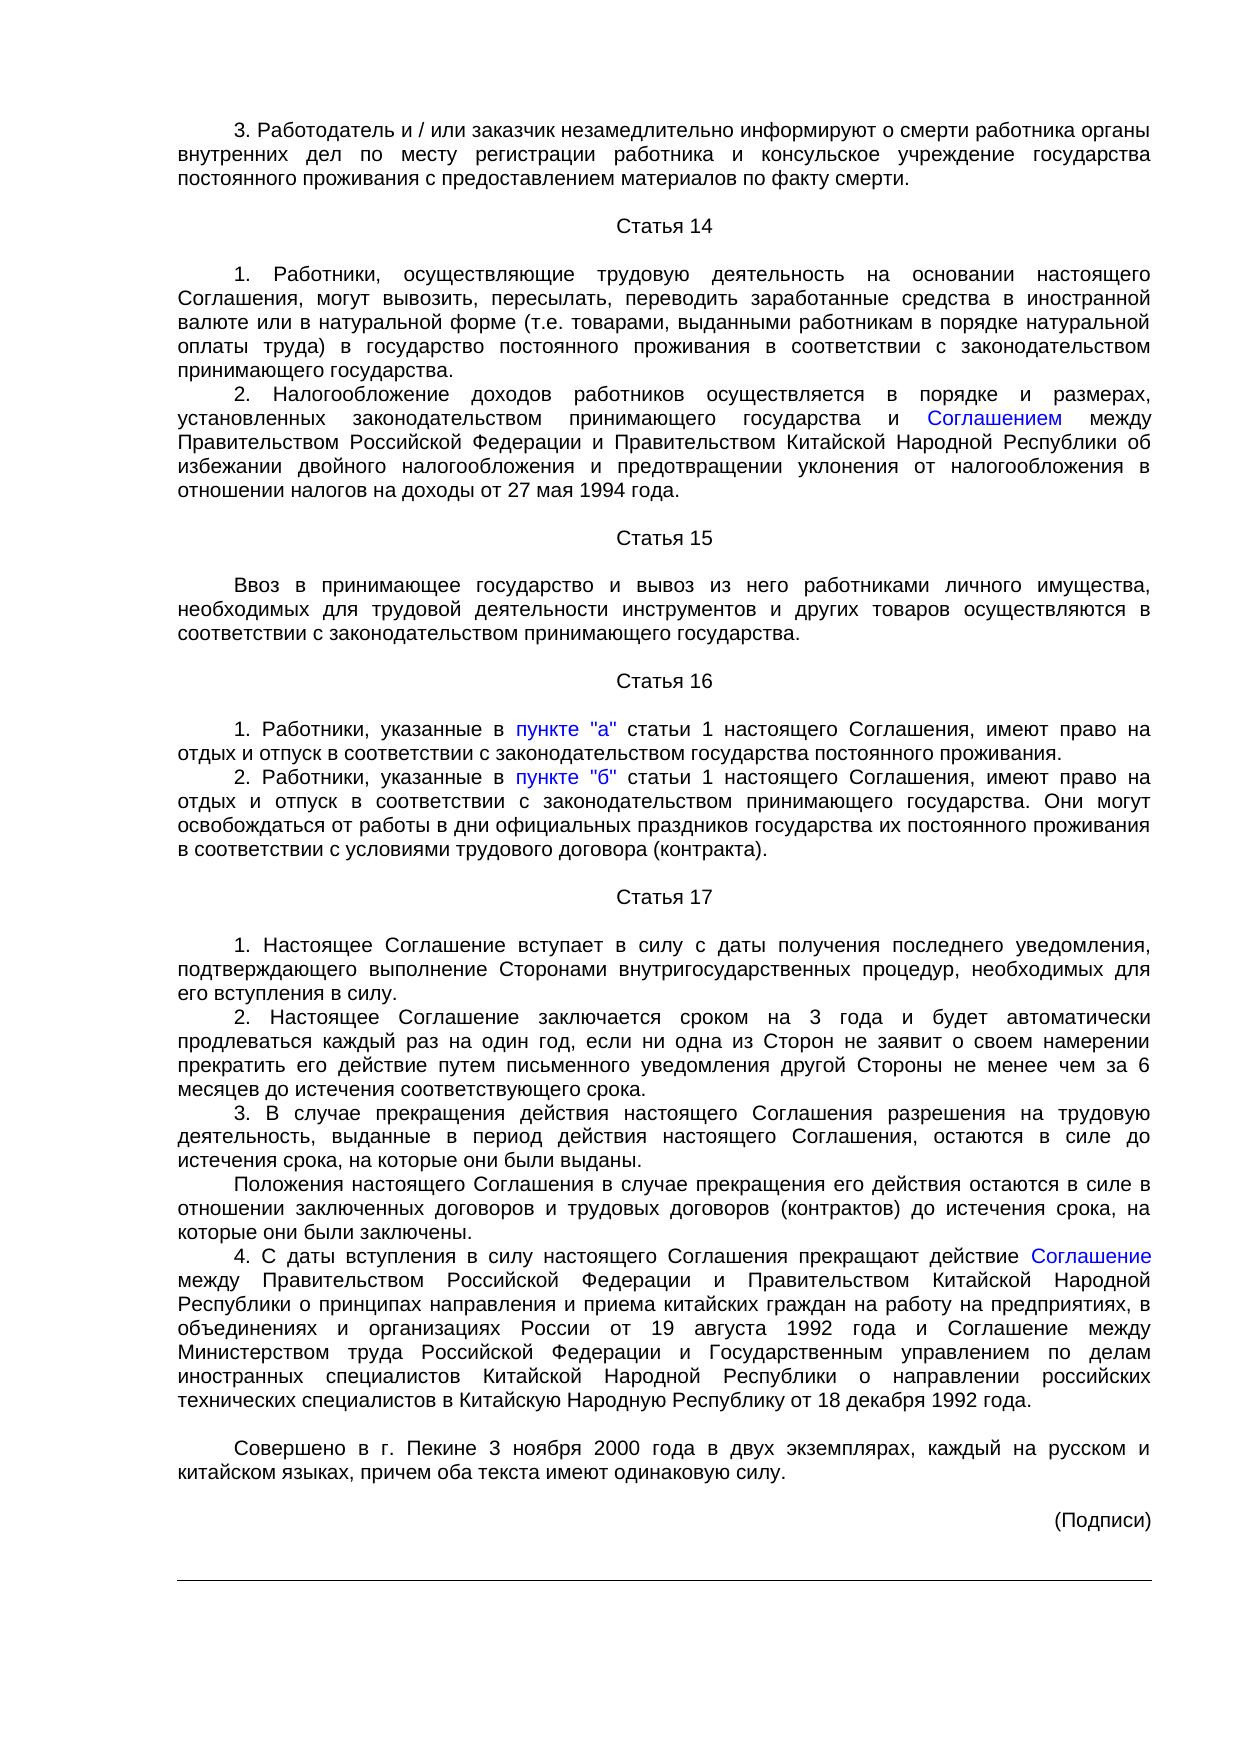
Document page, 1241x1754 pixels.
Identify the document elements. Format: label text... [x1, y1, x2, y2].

text 2. Настоящее Соглашение заключается сроком на 3 года и будет автоматически продлеваться каждый раз на один год, если ни одна из Сторон не заявит о своем намерении прекратить его действие путем письменного уведомления другой Стороны не менее чем за 6 месяцев до истечения соответствующего срока. [177, 1004, 1152, 1100]
text 3. В случае прекращения действия настоящего Соглашения разрешения на трудовую деятельность, выданные в период действия настоящего Соглашения, остаются в силе до истечения срока, на которые они были выданы. [177, 1100, 1152, 1172]
text 1. Работники, осуществляющие трудовую деятельность на основании настоящего Соглашения, могут вывозить, пересылать, переводить заработанные средства в иностранной валюте или в натуральной форме (т.е. товарами, выданными работникам в порядке натуральной оплаты труда) в государство постоянного проживания в соответствии с законодательством принимающего государства. [177, 262, 1152, 382]
text 1. Работники, указанные в пункте "а" статьи 1 настоящего Соглашения, имеют право на отдых и отпуск в соответствии с законодательством государства постоянного проживания. [177, 717, 1152, 765]
text Статья 16 [177, 669, 1152, 693]
text 3. Работодатель и / или заказчик незамедлительно информируют о смерти работника органы внутренних дел по месту регистрации работника и консульское учреждение государства постоянного проживания с предоставлением материалов по факту смерти. [177, 118, 1152, 190]
text Ввоз в принимающее государство и вывоз из него работниками личного имущества, необходимых для трудовой деятельности инструментов и других товаров осуществляются в соответствии с законодательством принимающего государства. [177, 573, 1152, 645]
text 2. Налогообложение доходов работников осуществляется в порядке и размерах, установленных законодательством принимающего государства и Соглашением между Правительством Российской Федерации и Правительством Китайской Народной Республики об избежании двойного налогообложения и предотвращении уклонения от налогообложения в отношении налогов на доходы от 27 мая 1994 года. [177, 382, 1152, 501]
text Статья 14 [177, 214, 1152, 238]
text (Подписи) [177, 1508, 1152, 1532]
text 4. С даты вступления в силу настоящего Соглашения прекращают действие Соглашение между Правительством Российской Федерации и Правительством Китайской Народной Республики о принципах направления и приема китайских граждан на работу на предприятиях, в объединениях и организациях России от 19 августа 1992 года и Соглашение между Министерством труда Российской Федерации и Государственным управлением по делам иностранных специалистов Китайской Народной Республики о направлении российских технических специалистов в Китайскую Народную Республику от 18 декабря 1992 года. [177, 1244, 1152, 1412]
text Положения настоящего Соглашения в случае прекращения его действия остаются в силе в отношении заключенных договоров и трудовых договоров (контрактов) до истечения срока, на которые они были заключены. [177, 1172, 1152, 1244]
text Статья 15 [177, 525, 1152, 549]
text Совершено в г. Пекине 3 ноября 2000 года в двух экземплярах, каждый на русском и китайском языках, причем оба текста имеют одинаковую силу. [177, 1436, 1152, 1484]
text 1. Настоящее Соглашение вступает в силу с даты получения последнего уведомления, подтверждающего выполнение Сторонами внутригосударственных процедур, необходимых для его вступления в силу. [177, 933, 1152, 1004]
text 2. Работники, указанные в пункте "б" статьи 1 настоящего Соглашения, имеют право на отдых и отпуск в соответствии с законодательством принимающего государства. Они могут освобождаться от работы в дни официальных праздников государства их постоянного проживания в соответствии с условиями трудового договора (контракта). [177, 765, 1152, 861]
text Статья 17 [177, 885, 1152, 909]
